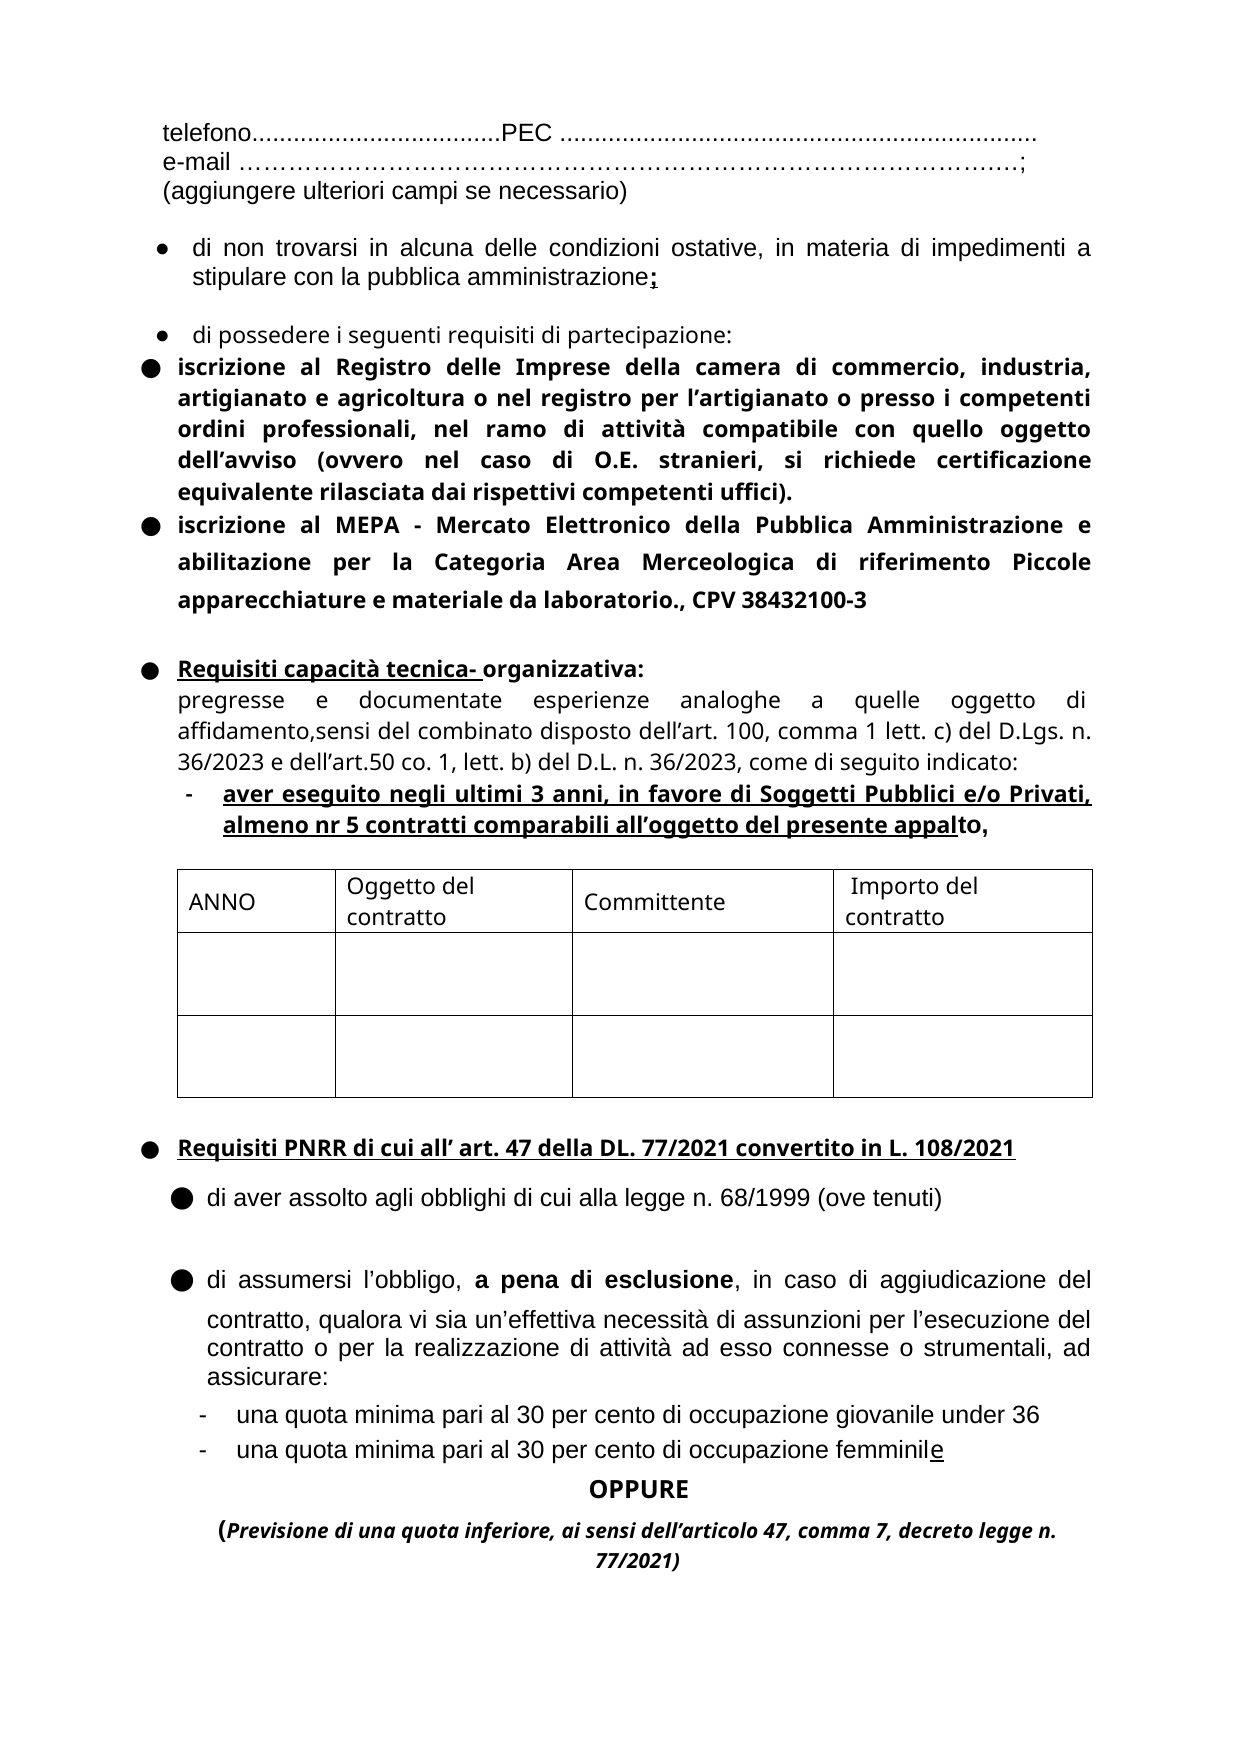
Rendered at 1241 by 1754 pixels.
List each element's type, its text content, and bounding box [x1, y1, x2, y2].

table_cell [834, 933, 1092, 1015]
table_header Importo del contratto [834, 870, 1092, 932]
table_cell [834, 1016, 1092, 1097]
table_cell [336, 933, 572, 1015]
table_header Committente [573, 870, 833, 932]
table_cell [573, 933, 833, 1015]
list di assumersi l’obbligo, a pena di esclusione, in caso di aggiudicazione del contratto, qualora vi sia un’effettiva necessità di assunzioni per l’esecuzione del contratto o per la realizzazione di attività ad esso connesse o strumentali, ad assicurare: [169, 1245, 1092, 1391]
table_cell [336, 1016, 572, 1097]
list di possedere i seguenti requisiti di partecipazione: [154, 319, 1092, 351]
table_cell [573, 1016, 833, 1097]
table_header Oggetto del contratto [336, 870, 572, 932]
list iscrizione al Registro delle Imprese della camera di commercio, industria, artigianato e agricoltura o nel registro per l’artigianato o presso i competenti ordini professionali, nel ramo di attività compatibile con quello oggetto dell’avviso (ovvero nel caso di O.E. stranieri, si richiede certificazione equivalente rilasciata dai rispettivi competenti uffici). [140, 351, 1092, 507]
text (aggiungere ulteriori campi se necessario) [162, 176, 1092, 204]
list iscrizione al MEPA - Mercato Elettronico della Pubblica Amministrazione e abilitazione per la Categoria Area Merceologica di riferimento Piccole apparecchiature e materiale da laboratorio., CPV 38432100-3 [140, 507, 1092, 616]
text (Previsione di una quota inferiore, ai sensi dell’articolo 47, comma 7, decreto legge n. 77/2021) [185, 1512, 1092, 1574]
list di aver assolto agli obblighi di cui alla legge n. 68/1999 (ove tenuti) [169, 1164, 1092, 1223]
table_cell [178, 1016, 335, 1097]
text pregresse e documentate esperienze analoghe a quelle oggetto di affidamento,sensi del combinato disposto dell’art. 100, comma 1 lett. c) del D.Lgs. n. 36/2023 e dell’art.50 co. 1, lett. b) del D.L. n. 36/2023, come di seguito indicato: [177, 684, 1092, 777]
list di non trovarsi in alcuna delle condizioni ostative, in materia di impedimenti a stipulare con la pubblica amministrazione; [154, 233, 1092, 291]
list una quota minima pari al 30 per cento di occupazione femminile [199, 1431, 1092, 1465]
text telefono....................................PEC ..................................................................... [162, 118, 1092, 147]
text OPPURE [185, 1472, 1092, 1506]
text e-mail ……………………………………………………………………………….…; [162, 147, 1092, 176]
list una quota minima pari al 30 per cento di occupazione giovanile under 36 [199, 1397, 1092, 1431]
list Requisiti PNRR di cui all’ art. 47 della DL. 77/2021 convertito in L. 108/2021 [140, 1132, 1092, 1164]
list aver eseguito negli ultimi 3 anni, in favore di Soggetti Pubblici e/o Privati, almeno nr 5 contratti comparabili all’oggetto del presente appalto, [185, 777, 1092, 840]
table_cell [178, 933, 335, 1015]
table_header ANNO [178, 870, 335, 932]
list Requisiti capacità tecnica- organizzativa: [140, 652, 1092, 684]
